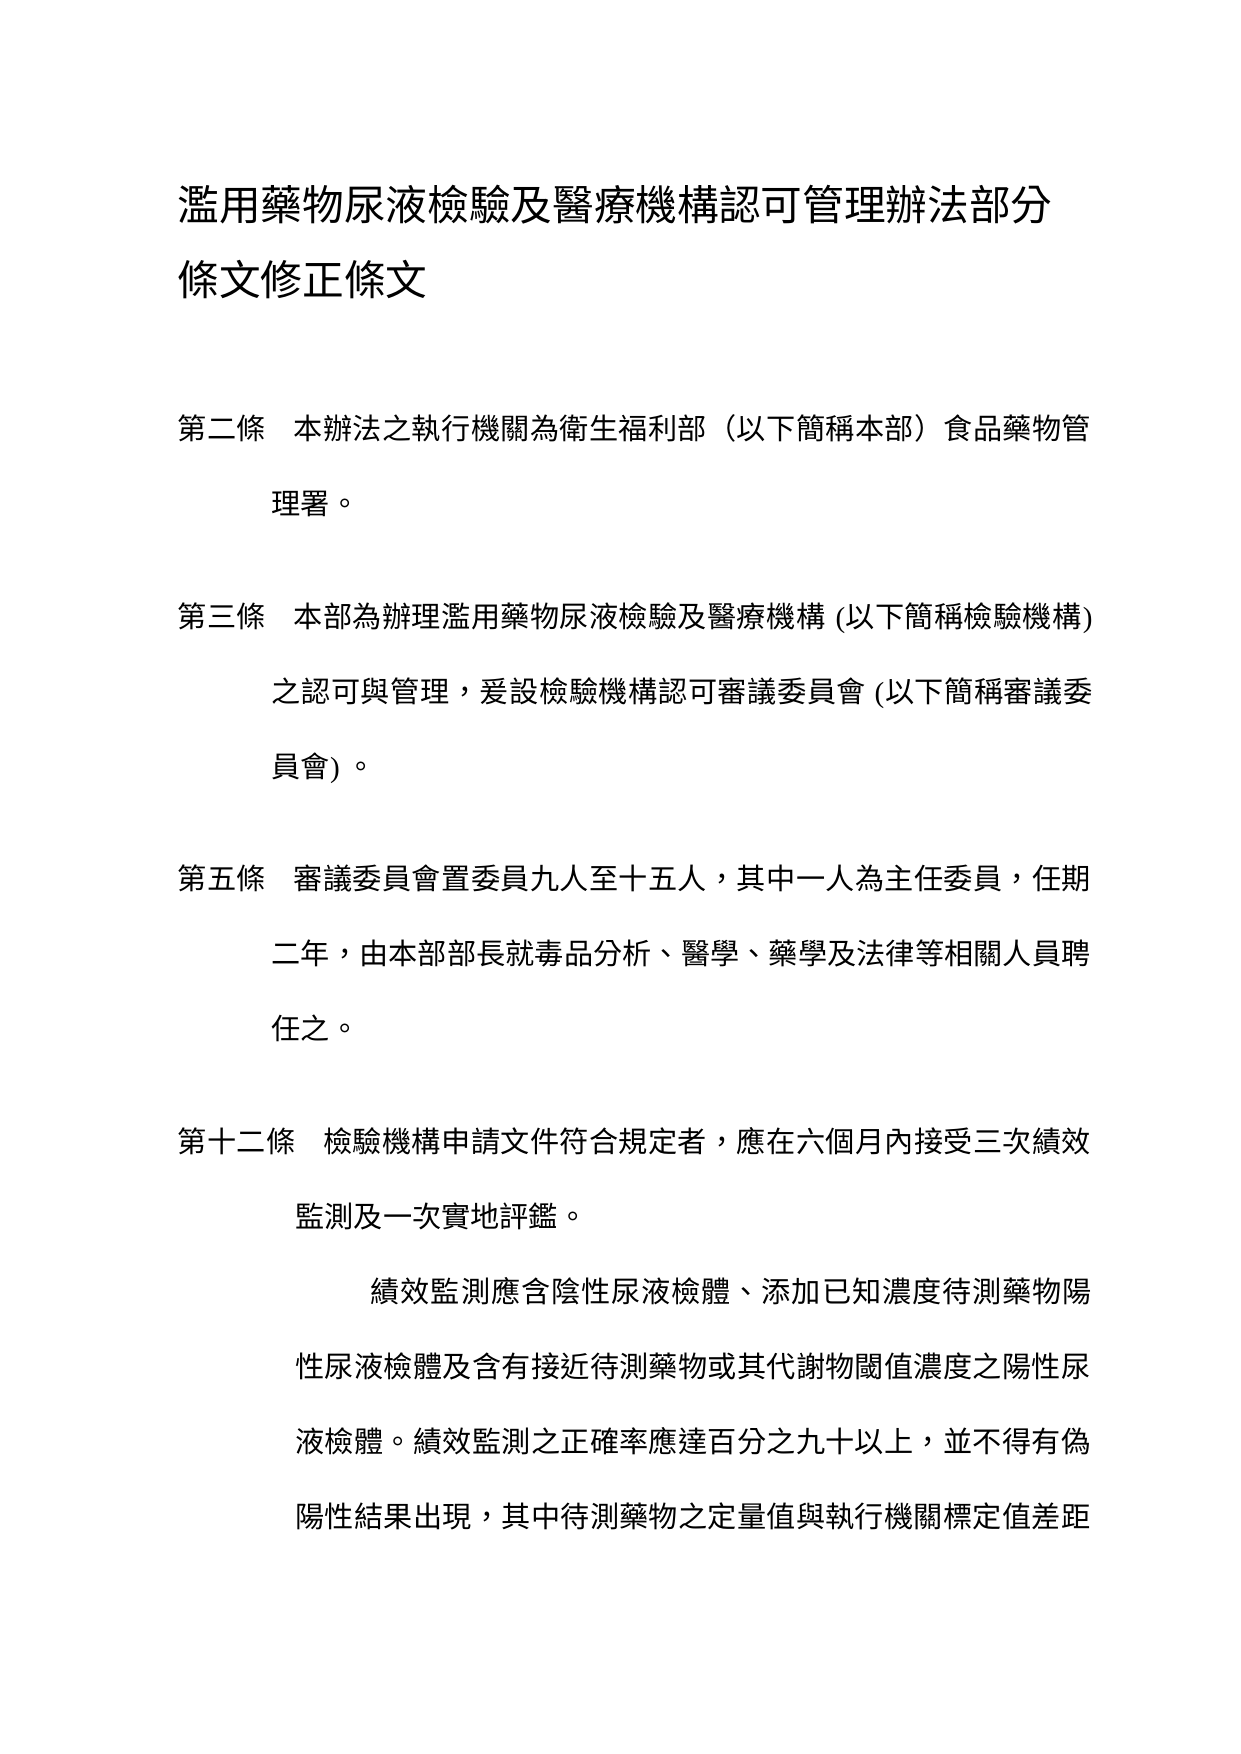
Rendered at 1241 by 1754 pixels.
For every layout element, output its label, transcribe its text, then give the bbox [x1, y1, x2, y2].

text 第二條 本辦法之執行機關為衛生福利部（以下簡稱本部）食品藥物管理署。 [177, 389, 1092, 539]
text 第十二條 檢驗機構申請文件符合規定者，應在六個月內接受三次績效監測及一次實地評鑑。 [177, 1102, 1092, 1252]
text 第五條 審議委員會置委員九人至十五人，其中一人為主任委員，任期二年，由本部部長就毒品分析、醫學、藥學及法律等相關人員聘任之。 [177, 839, 1092, 1064]
text 第三條 本部為辦理濫用藥物尿液檢驗及醫療機構 (以下簡稱檢驗機構) 之認可與管理，爰設檢驗機構認可審議委員會 (以下簡稱審議委員會) 。 [177, 577, 1092, 802]
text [280, 1252, 1092, 1552]
text 濫用藥物尿液檢驗及醫療機構認可管理辦法部分條文修正條文 [177, 164, 1092, 314]
